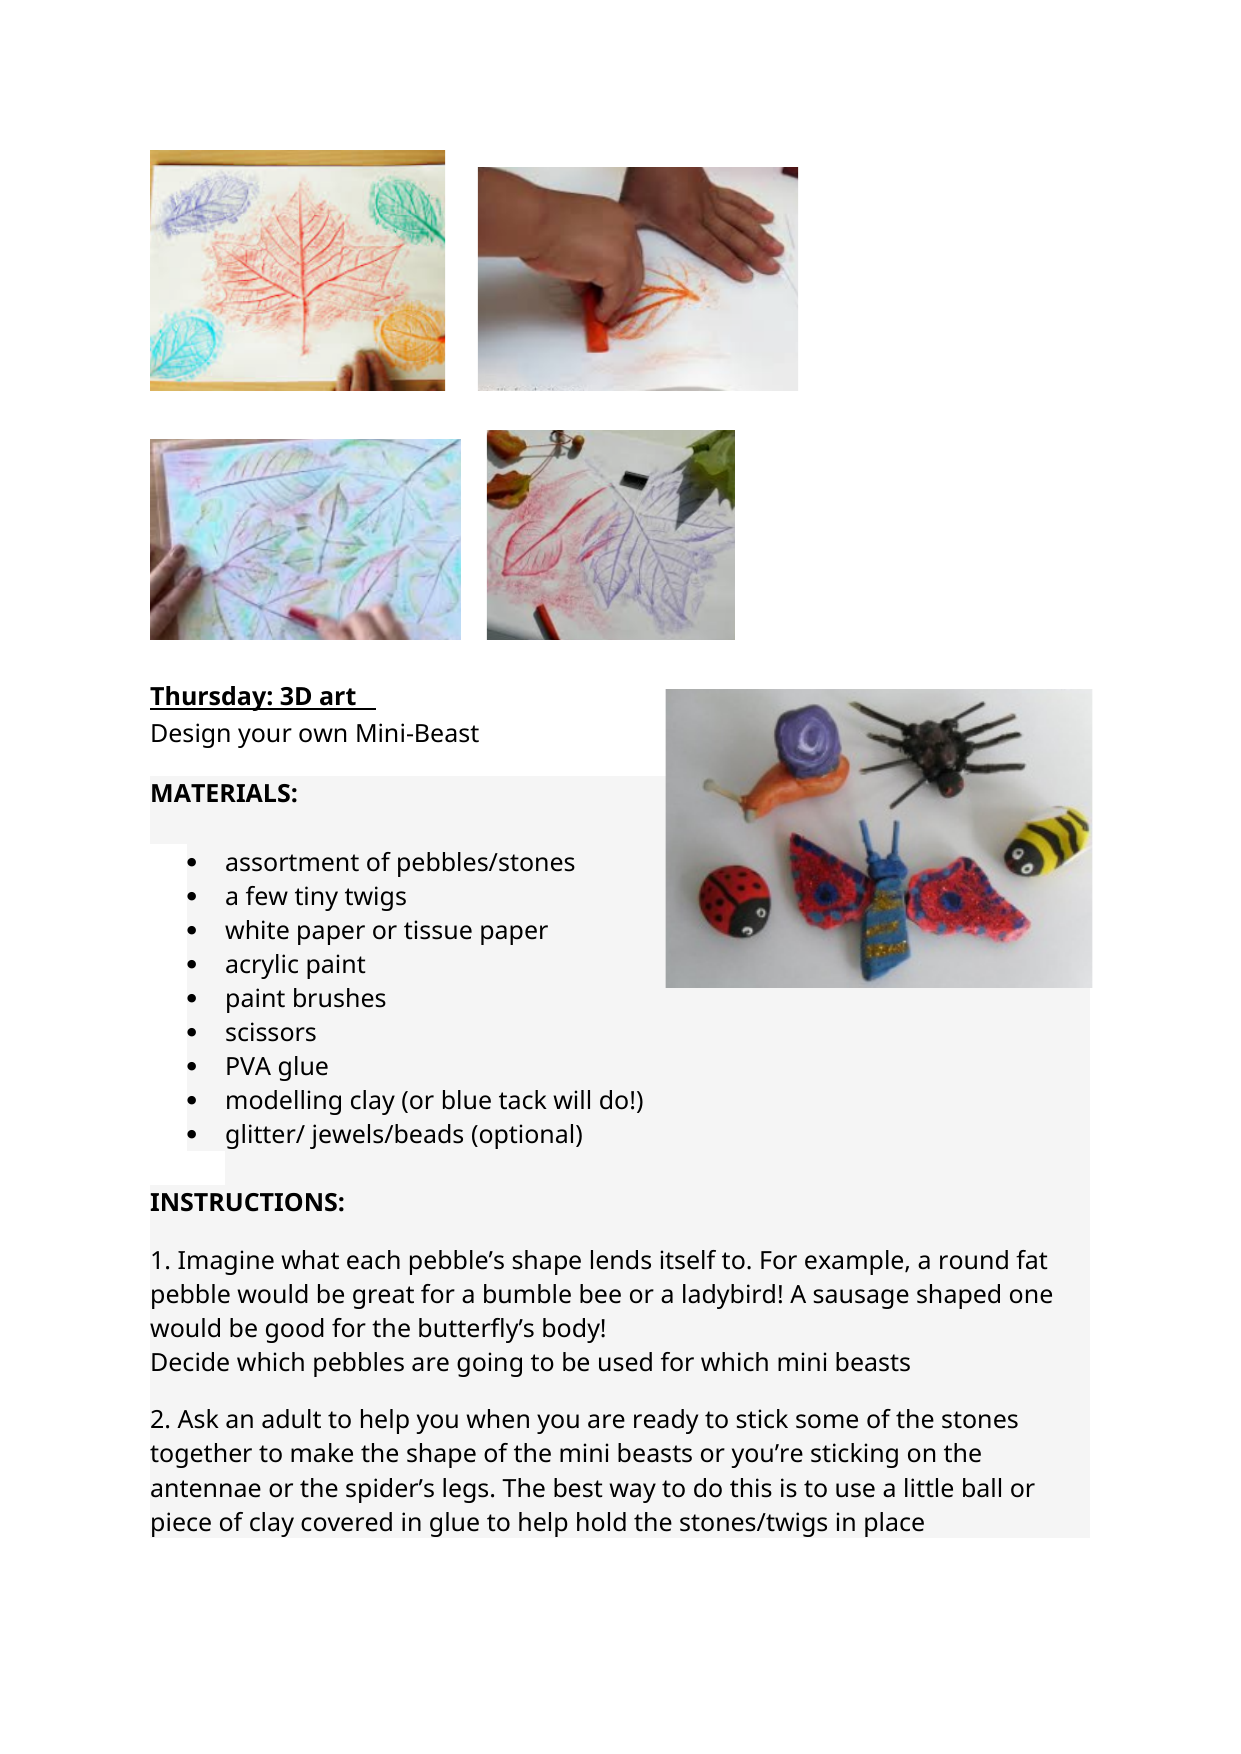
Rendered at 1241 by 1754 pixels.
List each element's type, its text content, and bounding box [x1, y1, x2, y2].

picture [665, 689, 1093, 988]
text Thursday: 3D art [150, 679, 1090, 713]
list acrylic paint [187, 946, 665, 981]
list a few tiny twigs [187, 878, 665, 912]
text MATERIALS: [150, 776, 665, 810]
text 2. Ask an adult to help you when you are ready to stick some of the stones together to make the shape of the mini beasts or you’re sticking on the antennae or the spider’s legs. The best way to do this is to use a little ball or piece of clay covered in glue to help hold the stones/twigs in place [150, 1402, 1090, 1538]
picture [150, 150, 446, 391]
picture [486, 430, 735, 640]
picture [477, 167, 799, 391]
list paint brushes [187, 981, 1090, 1014]
list glitter/ jewels/beads (optional) [187, 1117, 1090, 1151]
picture [150, 439, 461, 640]
text Design your own Mini-Beast [150, 716, 665, 750]
text 1. Imagine what each pebble’s shape lends itself to. For example, a round fat pebble would be great for a bumble bee or a ladybird! A sausage shaped one would be good for the butterfly’s body! Decide which pebbles are going to be used for which mini beasts [150, 1242, 1090, 1379]
text INSTRUCTIONS: [150, 1185, 1090, 1219]
list PVA glue [187, 1049, 1090, 1083]
list white paper or tissue paper [187, 912, 665, 946]
list assortment of pebbles/stones [187, 844, 665, 878]
list modelling clay (or blue tack will do!) [187, 1083, 1090, 1117]
list scissors [187, 1014, 1090, 1049]
